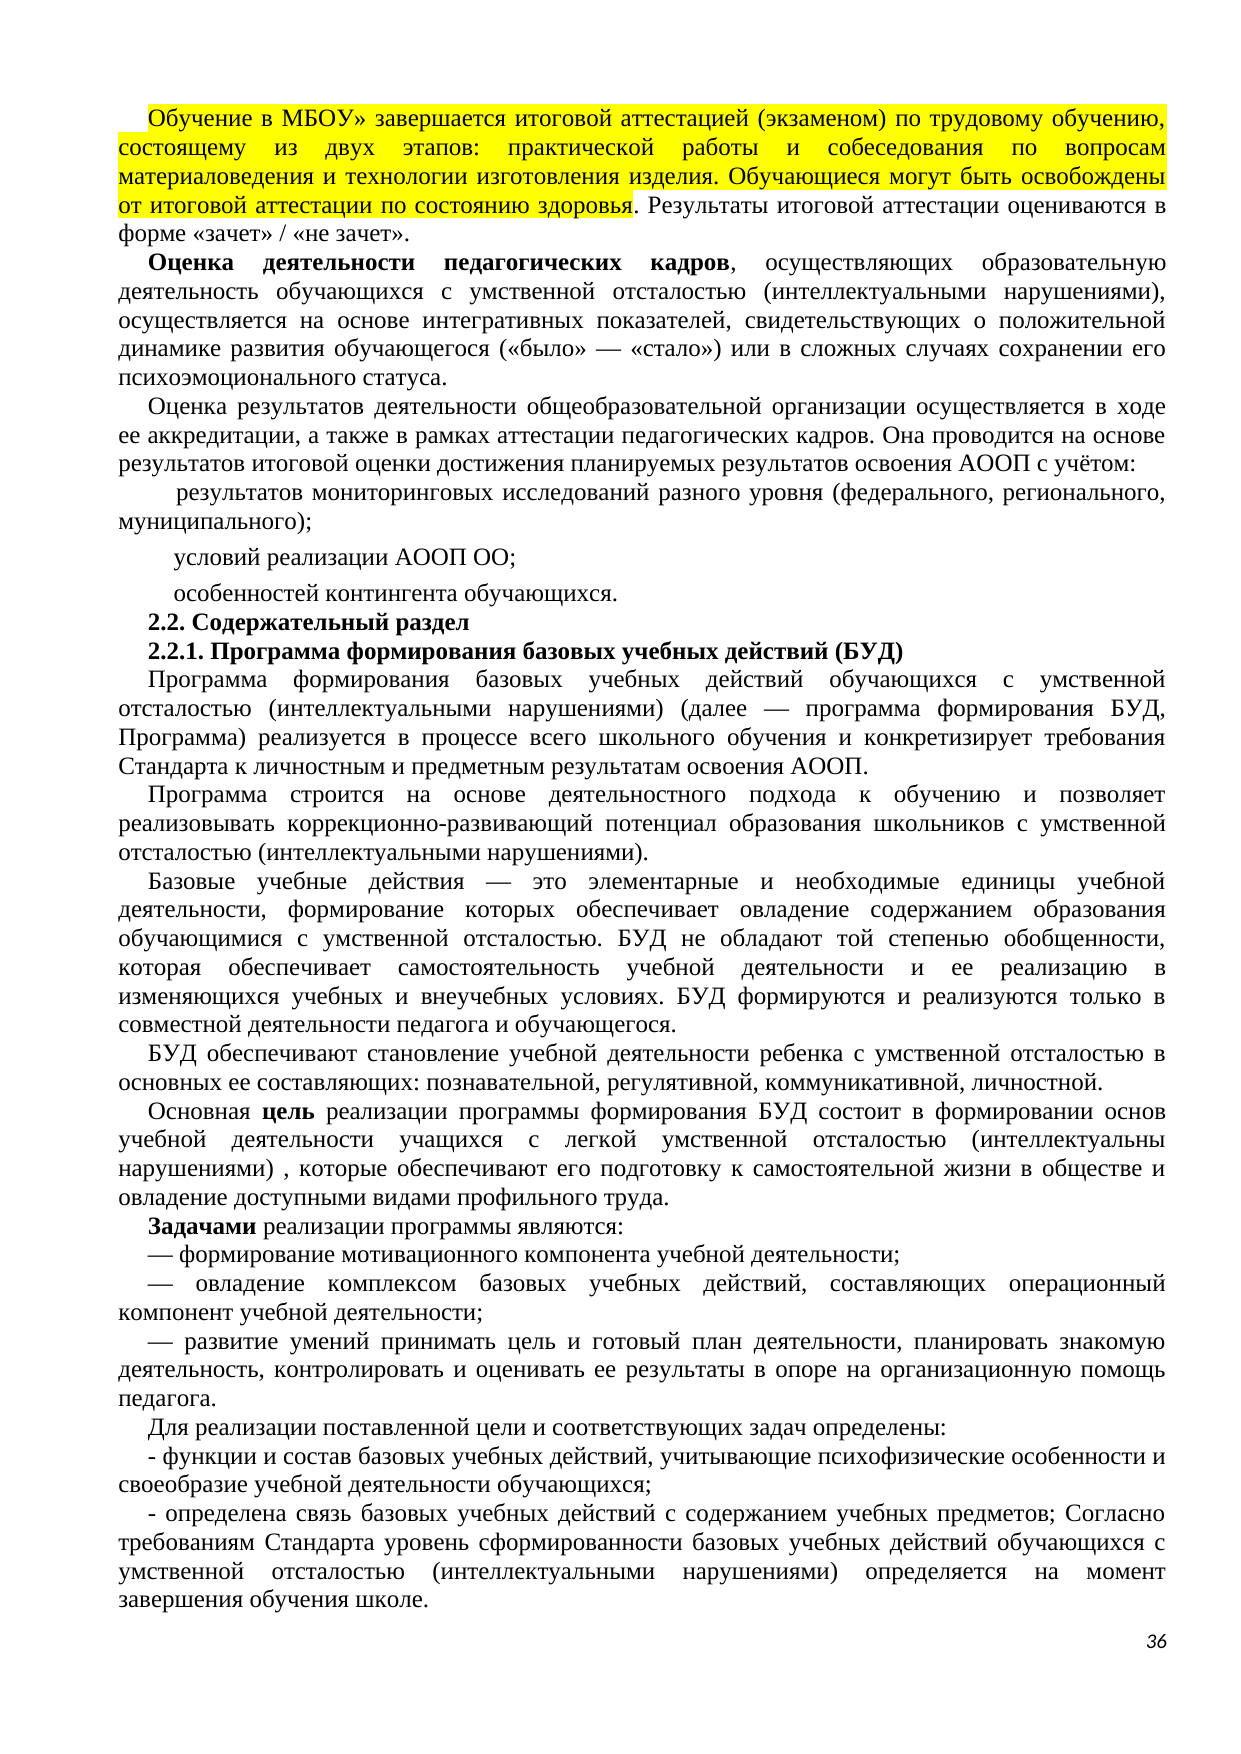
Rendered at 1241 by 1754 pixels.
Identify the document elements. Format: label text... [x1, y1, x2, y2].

text 2.2.1. Программа формирования базовых учебных действий (БУД) [118, 636, 1167, 664]
text Оценка результатов деятельности общеобразовательной организации осуществляется в ходе ее аккредитации, а также в рамках аттестации педагогических кадров. Она проводится на основе результатов итоговой оценки достижения планируемых результатов освоения АООП с учётом: [118, 391, 1167, 477]
text БУД обеспечивают становление учебной деятельности ребенка с умственной отсталостью в основных ее составляющих: познавательной, регулятивной, коммуникативной, личностной. [118, 1038, 1167, 1096]
text  особенностей контингента обучающихся. [118, 578, 1167, 607]
text Базовые учебные действия ― это элементарные и необходимые единицы учебной деятельности, формирование которых обеспечивает овладение содержанием образования обучающимися с умственной отсталостью. БУД не обладают той степенью обобщенности, которая обеспечивает самостоятельность учебной деятельности и ее реализацию в изменяющихся учебных и внеучебных условиях. БУД формируются и реализуются только в совместной деятельности педагога и обучающегося. [118, 866, 1167, 1038]
text Обучение в МБОУ» завершается итоговой аттестацией (экзаменом) по трудовому обучению, состоящему из двух этапов: практической работы и собеседования по вопросам материаловедения и технологии изготовления изделия. Обучающиеся могут быть освобождены от итоговой аттестации по состоянию здоровья. Результаты итоговой аттестации оцениваются в форме «зачет» / «не зачет». [118, 190, 1167, 247]
text - определена связь базовых учебных действий с содержанием учебных предметов; Согласно требованиям Стандарта уровень сформированности базовых учебных действий обучающихся с умственной отсталостью (интеллектуальными нарушениями) определяется на момент завершения обучения школе. [118, 1498, 1167, 1613]
text  условий реализации АООП ОО; [118, 542, 1167, 571]
text Программа строится на основе деятельностного подхода к обучению и позволяет реализовывать коррекционно-развивающий потенциал образования школьников с умственной отсталостью (интеллектуальными нарушениями). [118, 779, 1167, 866]
text ― овладение комплексом базовых учебных действий, составляющих операционный компонент учебной деятельности; [118, 1268, 1167, 1326]
text Программа формирования базовых учебных действий обучающихся с умственной отсталостью (интеллектуальными нарушениями) (далее ― программа формирования БУД, Программа) реализуется в процессе всего школьного обучения и конкретизирует требования Стандарта к личностным и предметным результатам освоения АООП. [118, 664, 1167, 779]
text Обучение в МБОУ» завершается итоговой аттестацией (экзаменом) по трудовому обучению, состоящему из двух этапов: практической работы и собеседования по вопросам материаловедения и технологии изготовления изделия. Обучающиеся могут быть освобождены от итоговой аттестации по состоянию здоровья. Результаты итоговой аттестации оцениваются в форме «зачет» / «не зачет». [118, 103, 1167, 132]
text Оценка деятельности педагогических кадров, осуществляющих образовательную деятельность обучающихся с умственной отсталостью (интеллектуальными нарушениями), осуществляется на основе интегративных показателей, свидетельствующих о положительной динамике развития обучающегося («было» ― «стало») или в сложных случаях сохранении его психоэмоционального статуса. [118, 247, 1167, 391]
text Основная цель реализации программы формирования БУД состоит в формировании основ учебной деятельности учащихся с легкой умственной отсталостью (интеллектуальны нарушениями) , которые обеспечивают его подготовку к самостоятельной жизни в обществе и овладение доступными видами профильного труда. [118, 1096, 1167, 1211]
text Для реализации поставленной цели и соответствующих задач определены: [118, 1412, 1167, 1441]
text - функции и состав базовых учебных действий, учитывающие психофизические особенности и своеобразие учебной деятельности обучающихся; [118, 1441, 1167, 1498]
text ― развитие умений принимать цель и готовый план деятельности, планировать знакомую деятельность, контролировать и оценивать ее результаты в опоре на организационную помощь педагога. [118, 1326, 1167, 1412]
text 2.2. Содержательный раздел [118, 607, 1167, 636]
text Задачами реализации программы являются: [118, 1211, 1167, 1239]
text ― формирование мотивационного компонента учебной деятельности; [118, 1239, 1167, 1268]
text  результатов мониторинговых исследований разного уровня (федерального, регионального, муниципального); [118, 477, 1167, 535]
